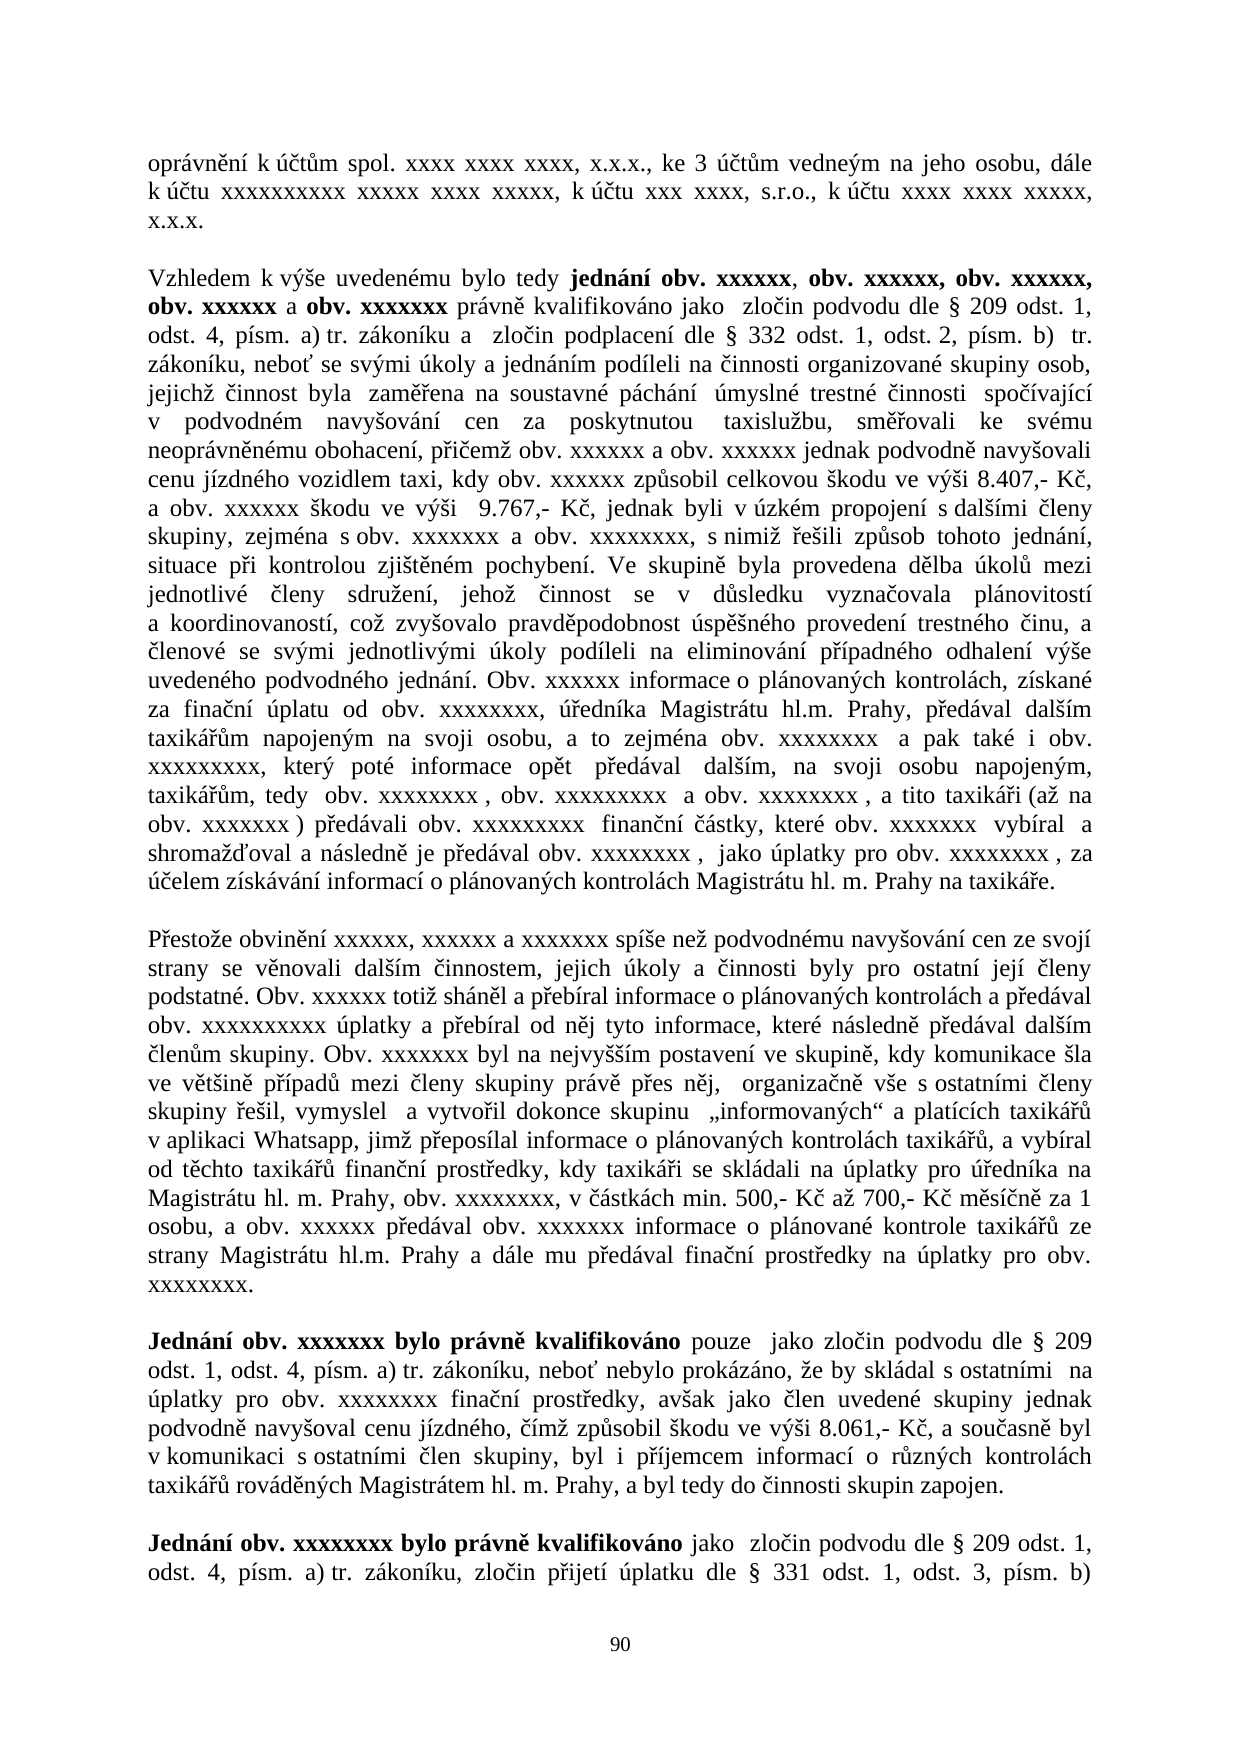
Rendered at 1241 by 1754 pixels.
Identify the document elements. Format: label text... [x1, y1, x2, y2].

text Dále bylo zjištěno, že obv. xxxxxxxx měl veden u Raiffeisenbank, a.s., účet č. xxxxxxxxxx /xxxx se zůstatkem 2.582,51,- Kč, a účet č. xxxxxxxxx/xxxx se zůstatkem ve výši 38,74,- Kč. Ze zprávy Raiffeisenbank, a.s., vyplývá, že obv. xxxxxxx měl dispoziční oprávnění k účtům spol. xxxx xxxx xxxx, x.x.x., ke 3 účtům vedneým na jeho osobu, dále k účtu xxxxxxxxxx xxxxx xxxx xxxxx, k účtu xxx xxxx, s.r.o., k účtu xxxx xxxx xxxxx, x.x.x. [148, 781, 1093, 953]
text Z pracovní smlouvy ze dne 4.7.2014 uzavřené mezi obv. xxxxxxxxx jako zaměstnancem a Hlavním městem Prahou, zastoupeným Magistrátem hl. m. Prahy, jako zaměstnavatelem, vyplývá, že obv. xxxxxxx měl náplň činnost referent taxislužby, a do na dobu určitou, od 15.7.2014 do návratu referentky, Mgr. xxxxxxxxx, z rodičovské dovolené, nejpozději do 14.1.2017. Z popisu jeho pracovní činnosti vyplývá, že byl konkrétně na odboru dopravních agend, na oddělení taxslužby, a to jako úředník v platové třídě 10. Mezi jeho náplň činnosti spadaly m.j. komplexní kontrolní činnosti – výkon státního odborného dozoru v oblasti taxislužby a příležitostní osobní silniční dopravy. Dohodou ze dne 6.11.2015 byl u tohoto zaměstnavatele jeho pracovní poměr ukončen. [148, 321, 1093, 579]
text Policejní orgán dne 23.11.2015 usnesením dle § 79a odst. 1 t.r řádu zajistil finační prostředky na účtu č. xxxxxxxxxx/xxxx, do výše 500.000,- Kč. Postupem dle § 8 odst. 2 tr. řádu bylo zjištěno, že tento účet je veden na xxxxxxxx xxxx xxxx xxxxx, IČ: xxxxxxxx. Zůstatek na tomto účtu činil k 25.11.2015 1.840,89,- Kč. Dne 29.4.2016 policejní orgán toto zajištění finačních prostředků na účtu zrušil. [148, 608, 1093, 752]
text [148, 982, 1093, 1557]
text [148, 148, 1093, 291]
